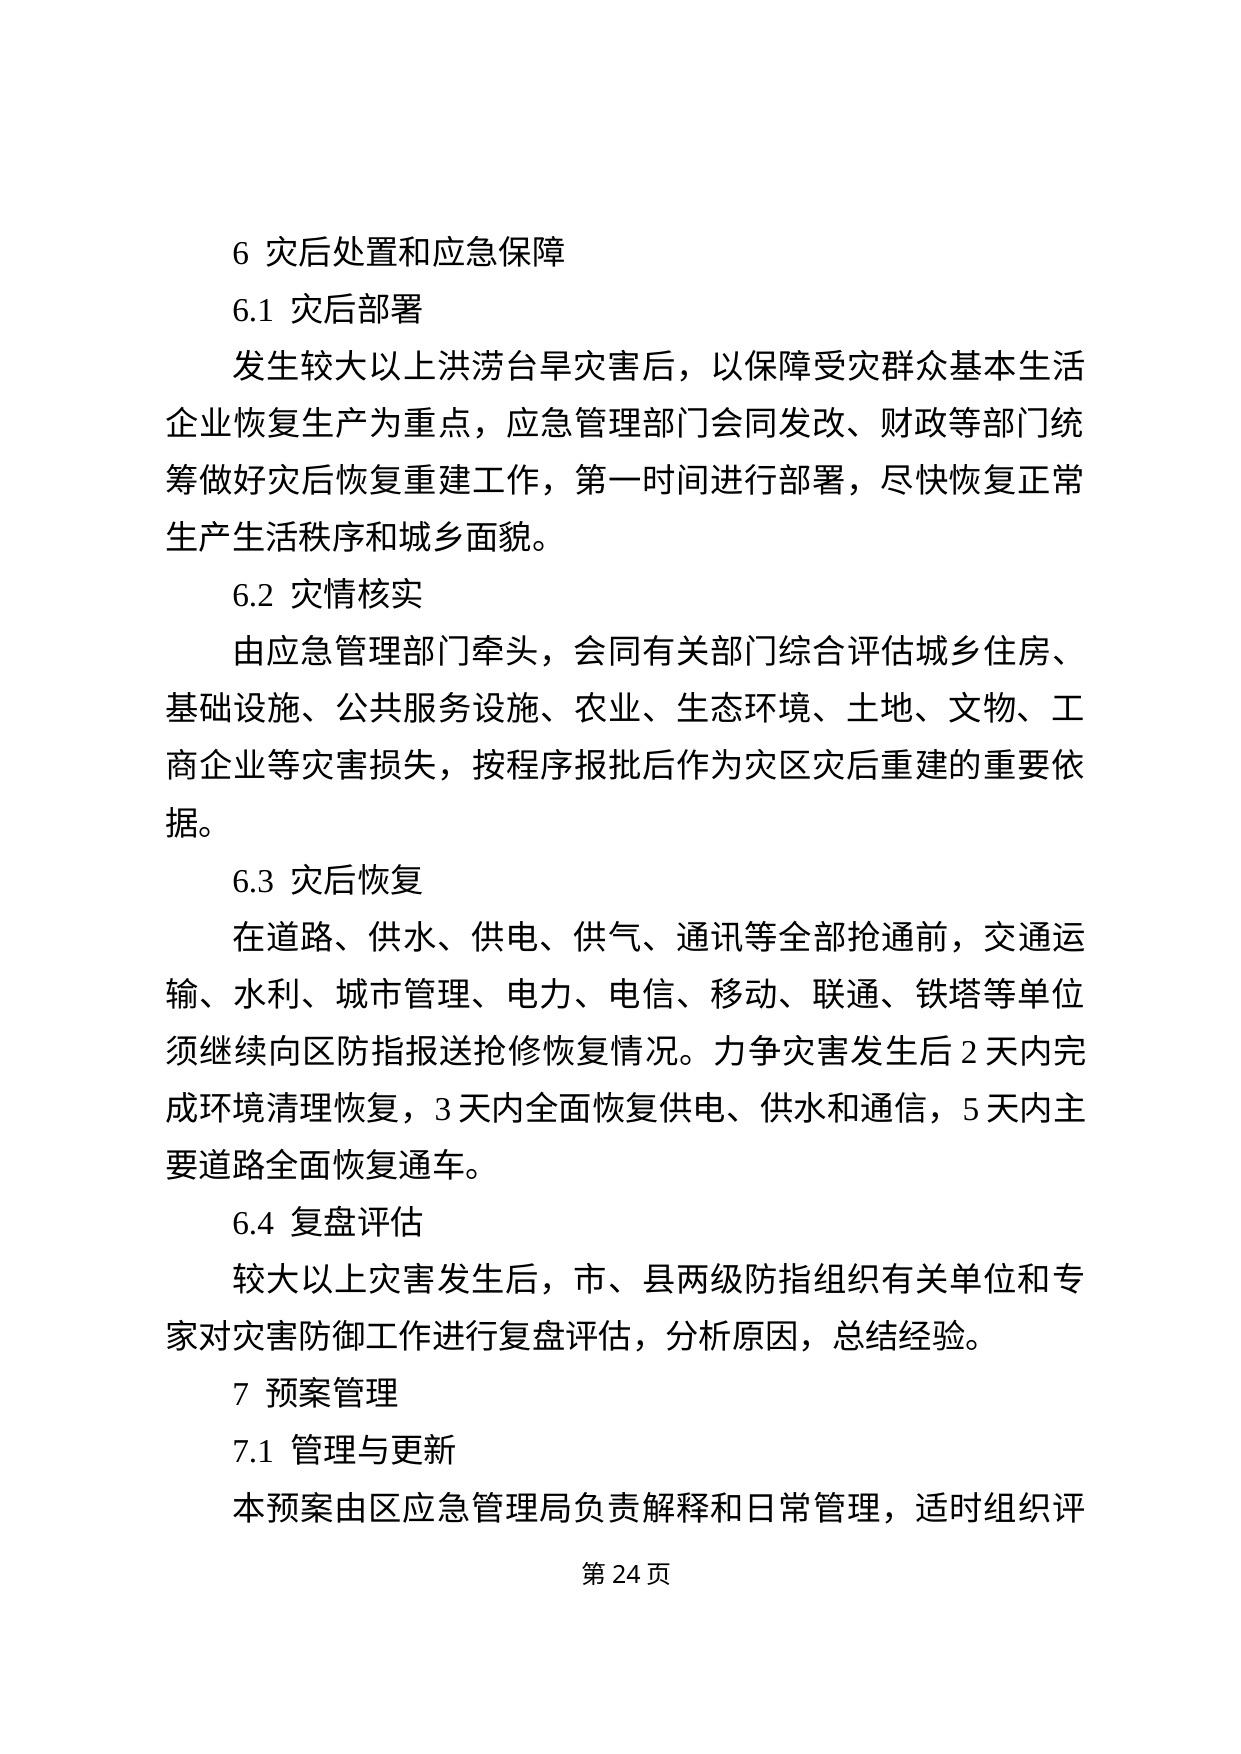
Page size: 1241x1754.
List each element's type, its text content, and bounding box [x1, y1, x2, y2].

text 在道路、供水、供电、供气、通讯等全部抢通前，交通运输、水利、城市管理、电力、电信、移动、联通、铁塔等单位须继续向区防指报送抢修恢复情况。力争灾害发生后2天内完成环境清理恢复，3天内全面恢复供电、供水和通信，5天内主要道路全面恢复通车。 [165, 903, 1087, 1189]
text 6.4 复盘评估 [165, 1189, 1087, 1246]
text 较大以上灾害发生后，市、县两级防指组织有关单位和专家对灾害防御工作进行复盘评估，分析原因，总结经验。 [165, 1246, 1087, 1360]
text 6.1 灾后部署 [165, 276, 1087, 333]
text 由应急管理部门牵头，会同有关部门综合评估城乡住房、基础设施、公共服务设施、农业、生态环境、土地、文物、工商企业等灾害损失，按程序报批后作为灾区灾后重建的重要依据。 [165, 618, 1087, 846]
text 6 灾后处置和应急保障 [165, 218, 1087, 276]
text 发生较大以上洪涝台旱灾害后，以保障受灾群众基本生活、企业恢复生产为重点，应急管理部门会同发改、财政等部门统筹做好灾后恢复重建工作，第一时间进行部署，尽快恢复正常生产生活秩序和城乡面貌。 [165, 333, 1087, 561]
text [165, 1474, 1087, 1531]
text 6.3 灾后恢复 [165, 846, 1087, 903]
text 7 预案管理 [165, 1360, 1087, 1417]
text 6.2 灾情核实 [165, 561, 1087, 618]
text 7.1 管理与更新 [165, 1417, 1087, 1474]
